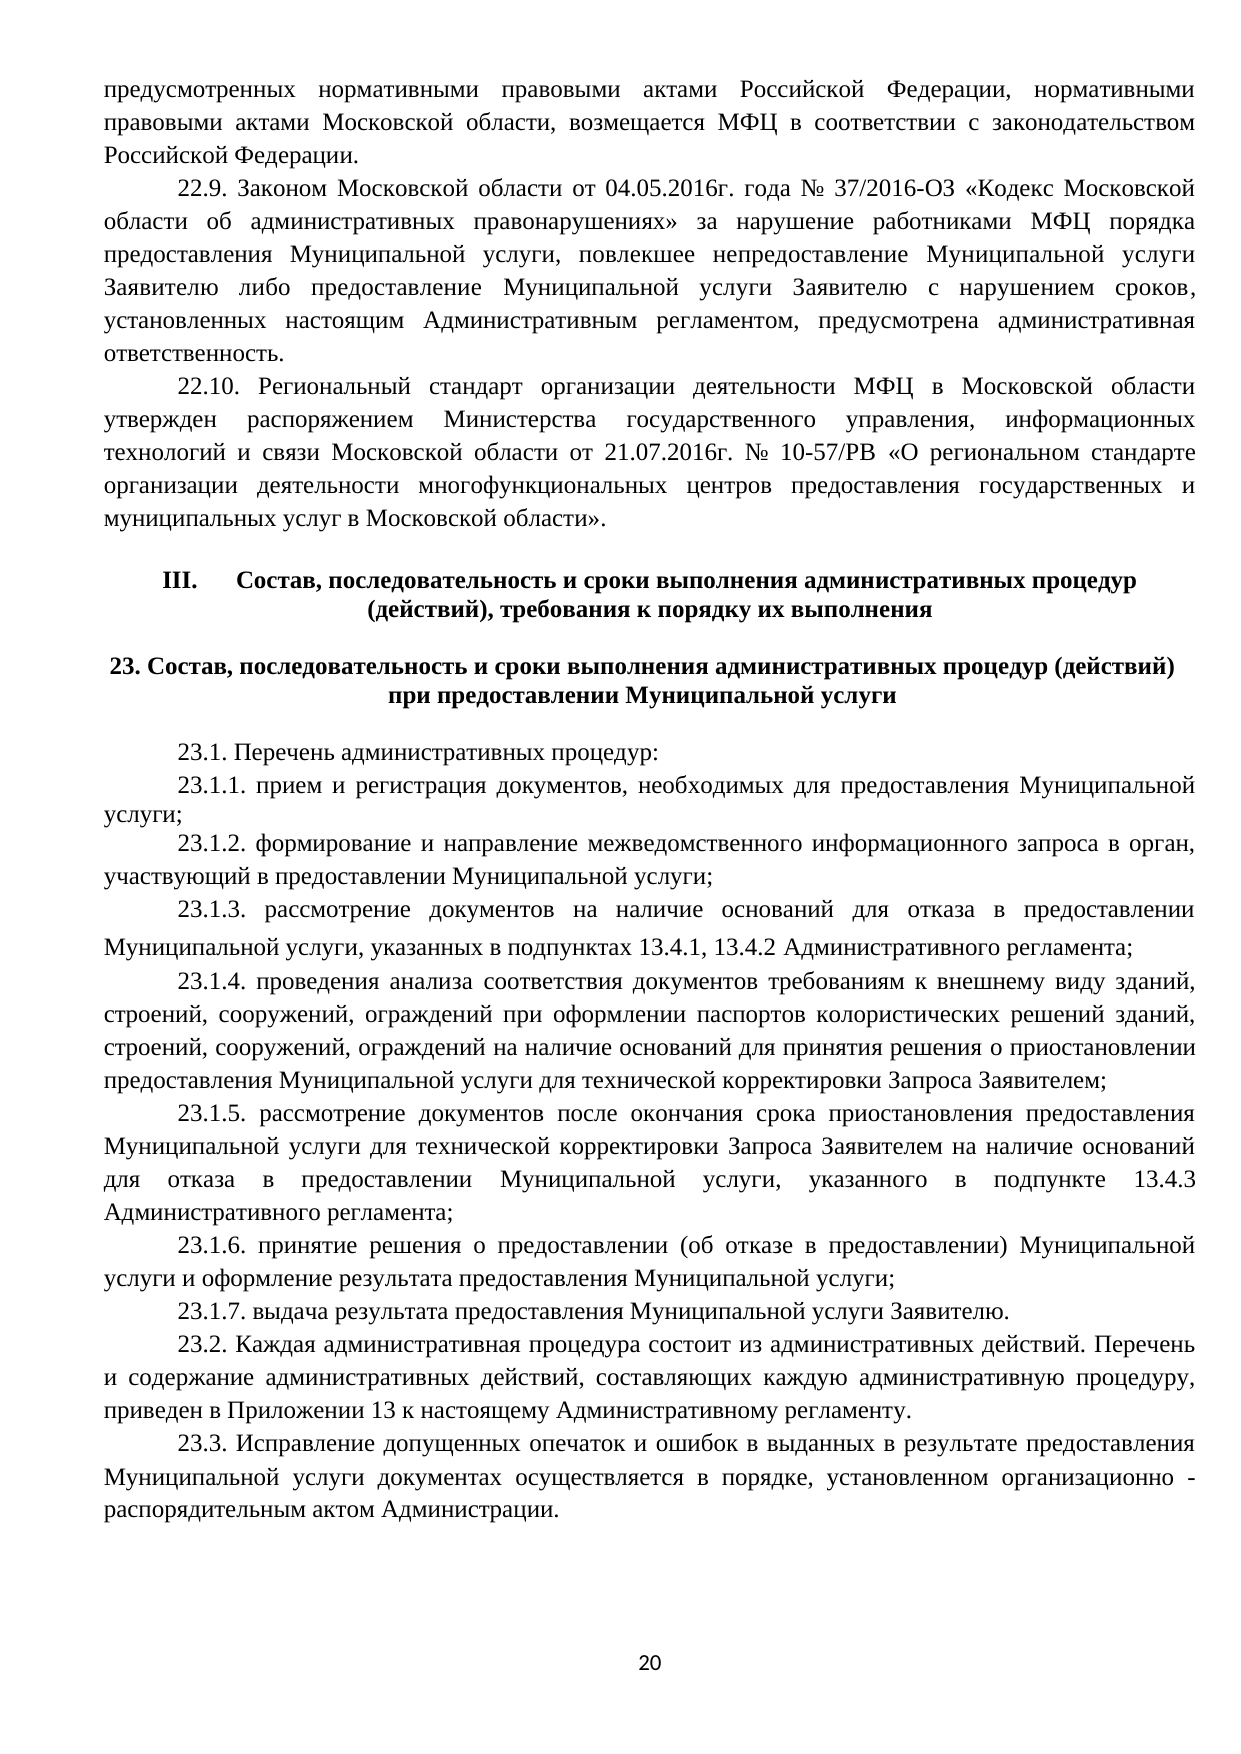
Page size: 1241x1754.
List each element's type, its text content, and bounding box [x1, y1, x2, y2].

list 23.1. Перечень административных процедур: [103, 737, 1196, 766]
text 22.9. Законом Московской области от 04.05.2016г. года № 37/2016-ОЗ «Кодекс Московской области об административных правонарушениях» за нарушение работниками МФЦ порядка предоставления Муниципальной услуги, повлекшее непредоставление Муниципальной услуги Заявителю либо предоставление Муниципальной услуги Заявителю с нарушением сроков, установленных настоящим Административным регламентом, предусмотрена административная ответственность. [103, 173, 1196, 367]
text 23. Состав, последовательность и сроки выполнения административных процедур (действий) при предоставлении Муниципальной услуги [89, 651, 1196, 709]
list 23.1.6. принятие решения о предоставлении (об отказе в предоставлении) Муниципальной услуги и оформление результата предоставления Муниципальной услуги; [103, 1230, 1196, 1292]
list 23.1.5. рассмотрение документов после окончания срока приостановления предоставления Муниципальной услуги для технической корректировки Запроса Заявителем на наличие оснований для отказа в предоставлении Муниципальной услуги, указанного в подпункте 13.4.3 Административного регламента; [103, 1098, 1196, 1226]
text 22.10. Региональный стандарт организации деятельности МФЦ в Московской области утвержден распоряжением Министерства государственного управления, информационных технологий и связи Московской области от 21.07.2016г. № 10-57/РВ «О региональном стандарте организации деятельности многофункциональных центров предоставления государственных и муниципальных услуг в Московской области». [103, 371, 1196, 532]
list 23.1.7. выдача результата предоставления Муниципальной услуги Заявителю. [103, 1296, 1196, 1325]
list 23.1.3. рассмотрение документов на наличие оснований для отказа в предоставлении Муниципальной услуги, указанных в подпунктах 13.4.1, 13.4.2 Административного регламента; [103, 894, 1196, 961]
text 23.1.1. прием и регистрация документов, необходимых для предоставления Муниципальной услуги; [103, 770, 1196, 828]
list 23.1.4. проведения анализа соответствия документов требованиям к внешнему виду зданий, строений, сооружений, ограждений при оформлении паспортов колористических решений зданий, строений, сооружений, ограждений на наличие оснований для принятия решения о приостановлении предоставления Муниципальной услуги для технической корректировки Запроса Заявителем; [103, 966, 1196, 1094]
list 23.1.2. формирование и направление межведомственного информационного запроса в орган, участвующий в предоставлении Муниципальной услуги; [103, 828, 1196, 890]
list 23.2. Каждая административная процедура состоит из административных действий. Перечень и содержание административных действий, составляющих каждую административную процедуру, приведен в Приложении 13 к настоящему Административному регламенту. [103, 1329, 1196, 1424]
text Состав, последовательность и сроки выполнения административных процедур (действий), требования к порядку их выполнения [103, 565, 1196, 622]
list 23.3. Исправление допущенных опечаток и ошибок в выданных в результате предоставления Муниципальной услуги документах осуществляется в порядке, установленном организационно - распорядительным актом Администрации. [103, 1428, 1196, 1523]
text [103, 74, 1196, 169]
